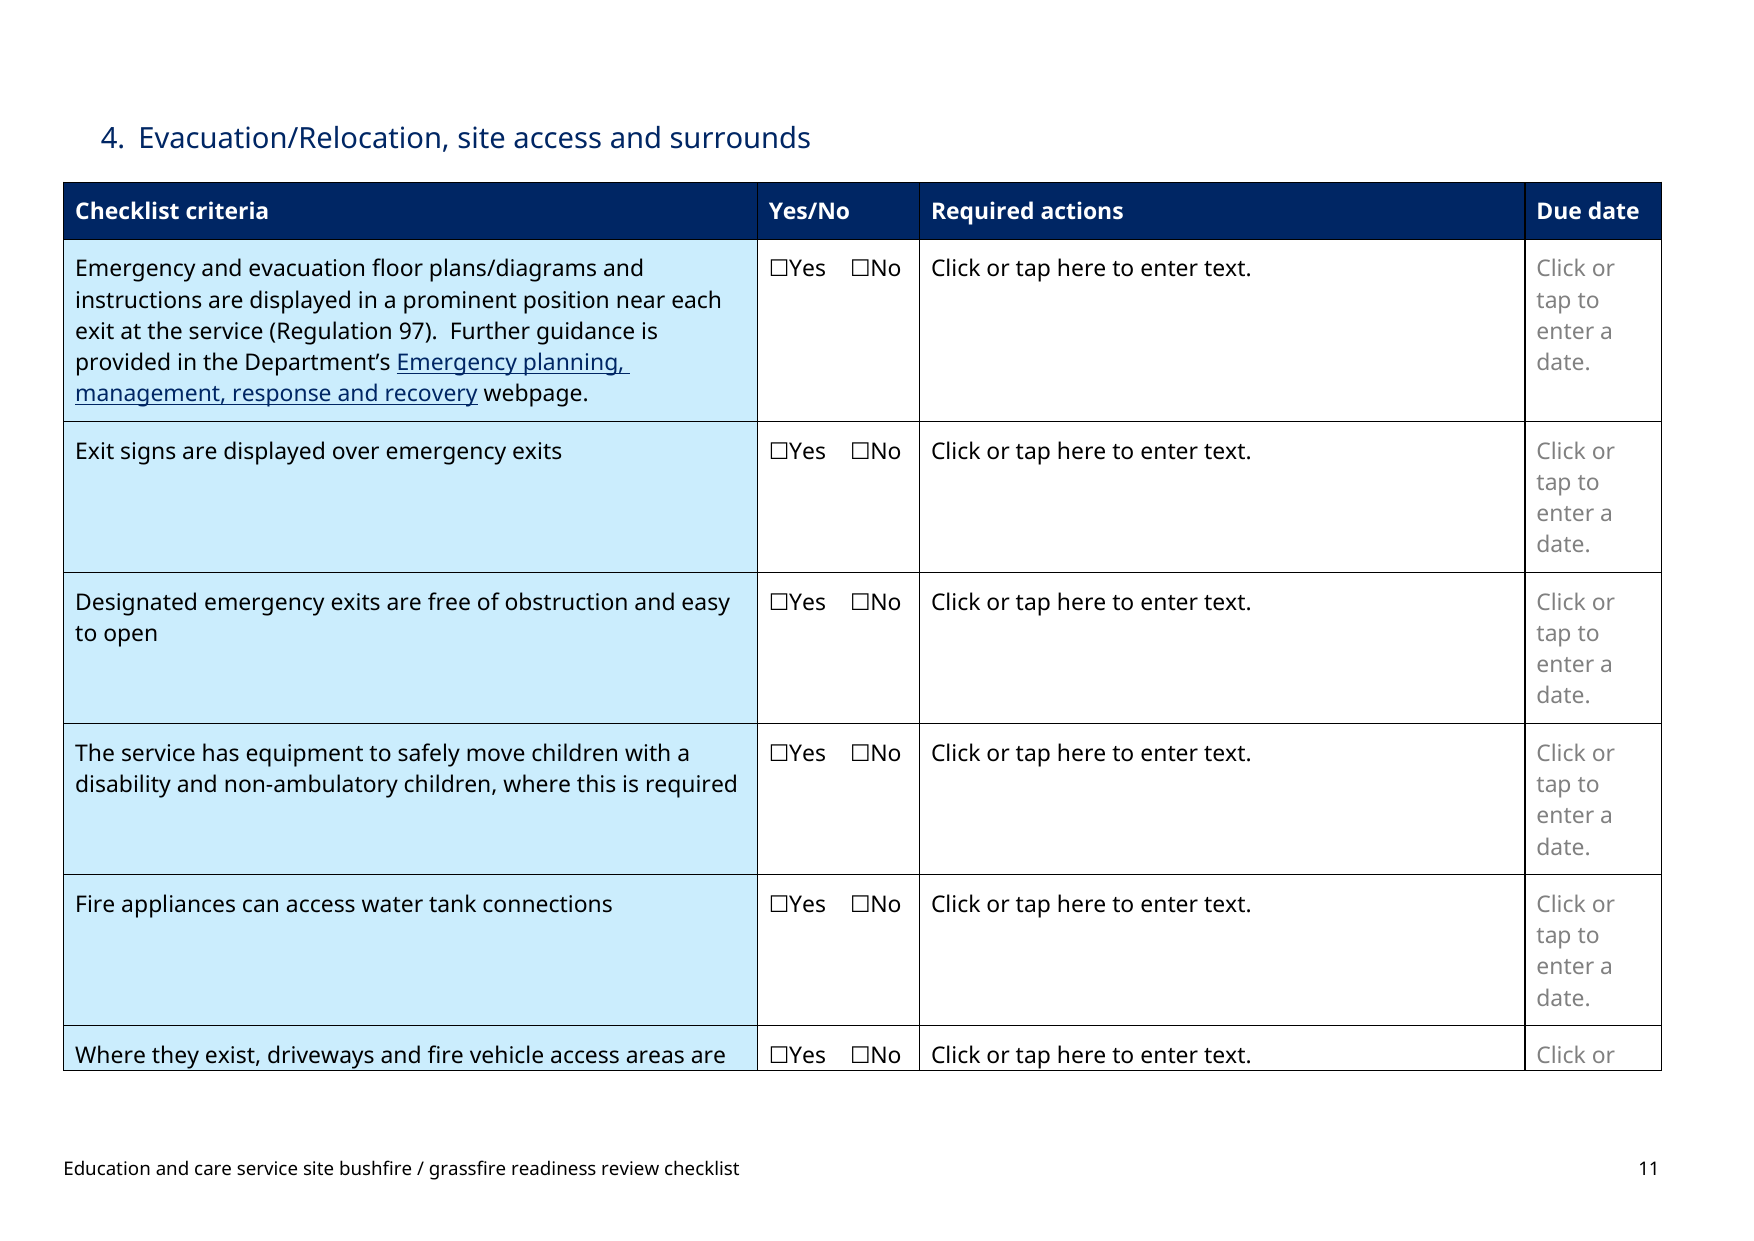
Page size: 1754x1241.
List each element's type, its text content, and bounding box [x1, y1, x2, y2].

table_cell Yes No [758, 875, 919, 1025]
table_cell Yes No [758, 1026, 919, 1070]
table_cell Exit signs are displayed over emergency exits [64, 422, 757, 572]
subtitle Evacuation/Relocation, site access and surrounds [101, 117, 1662, 157]
table_cell Yes No [758, 573, 919, 723]
table_cell Yes No [758, 724, 919, 874]
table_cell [64, 1026, 757, 1070]
table_cell Designated emergency exits are free of obstruction and easy to open [64, 573, 757, 723]
table_cell Yes No [758, 240, 919, 421]
table_cell Yes No [758, 422, 919, 572]
table_cell Emergency and evacuation floor plans/diagrams and instructions are displayed in a prominent position near each exit at the service (Regulation 97). Further guidance is provided in the Department’s Emergency planning, management, response and recovery webpage. [64, 240, 757, 421]
table_header Due date [1526, 183, 1661, 239]
table_header Checklist criteria [64, 183, 757, 239]
table_cell Fire appliances can access water tank connections [64, 875, 757, 1025]
table_header Required actions [920, 183, 1524, 239]
table_cell The service has equipment to safely move children with a disability and non-ambulatory children, where this is required [64, 724, 757, 874]
table_header Yes/No [758, 183, 919, 239]
